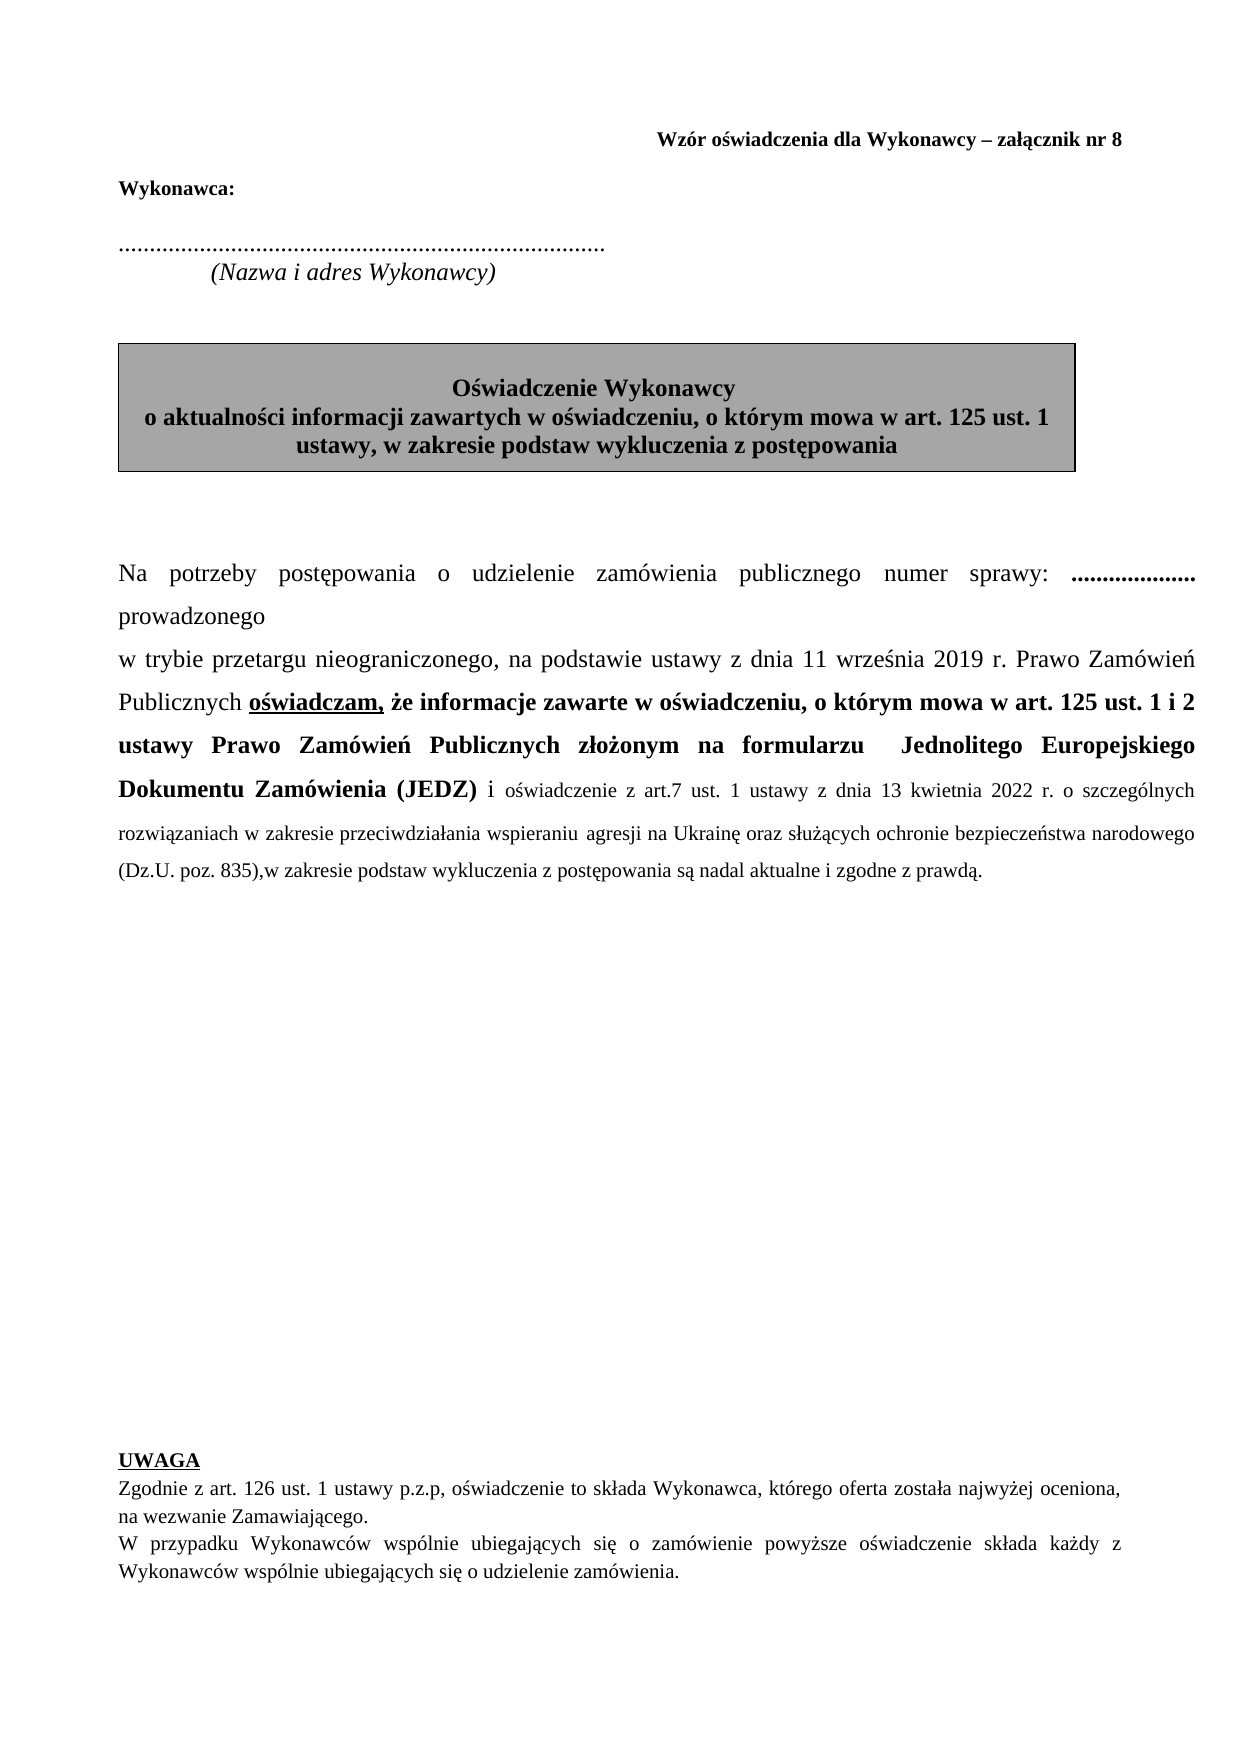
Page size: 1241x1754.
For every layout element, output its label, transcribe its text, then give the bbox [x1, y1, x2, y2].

text Zgodnie z art. 126 ust. 1 ustawy p.z.p, oświadczenie to składa Wykonawca, którego oferta została najwyżej oceniona, na wezwanie Zamawiającego. [118, 1476, 1122, 1528]
text (Nazwa i adres Wykonawcy) [118, 257, 1122, 286]
text Na potrzeby postępowania o udzielenie zamówienia publicznego numer sprawy: .................... prowadzonego w trybie przetargu nieograniczonego, na podstawie ustawy z dnia 11 września 2019 r. Prawo Zamówień Publicznych oświadczam, że informacje zawarte w oświadczeniu, o którym mowa w art. 125 ust. 1 i 2 ustawy Prawo Zamówień Publicznych złożonym na formularzu Jednolitego Europejskiego Dokumentu Zamówienia (JEDZ) i oświadczenie z art.7 ust. 1 ustawy z dnia 13 kwietnia 2022 r. o szczególnych rozwiązaniach w zakresie przeciwdziałania wspieraniu agresji na Ukrainę oraz służących ochronie bezpieczeństwa narodowego (Dz.U. poz. 835),w zakresie podstaw wykluczenia z postępowania są nadal aktualne i zgodne z prawdą. [118, 558, 1196, 882]
text Wykonawca: [118, 176, 1122, 199]
text UWAGA [118, 1448, 1122, 1472]
text Wzór oświadczenia dla Wykonawcy – załącznik nr 8 [118, 127, 1122, 151]
text W przypadku Wykonawców wspólnie ubiegających się o zamówienie powyższe oświadczenie składa każdy z Wykonawców wspólnie ubiegających się o udzielenie zamówienia. [118, 1531, 1122, 1583]
table_header Oświadczenie Wykonawcy o aktualności informacji zawartych w oświadczeniu, o którym mowa w art. 125 ust. 1 ustawy, w zakresie podstaw wykluczenia z postępowania [119, 344, 1074, 471]
